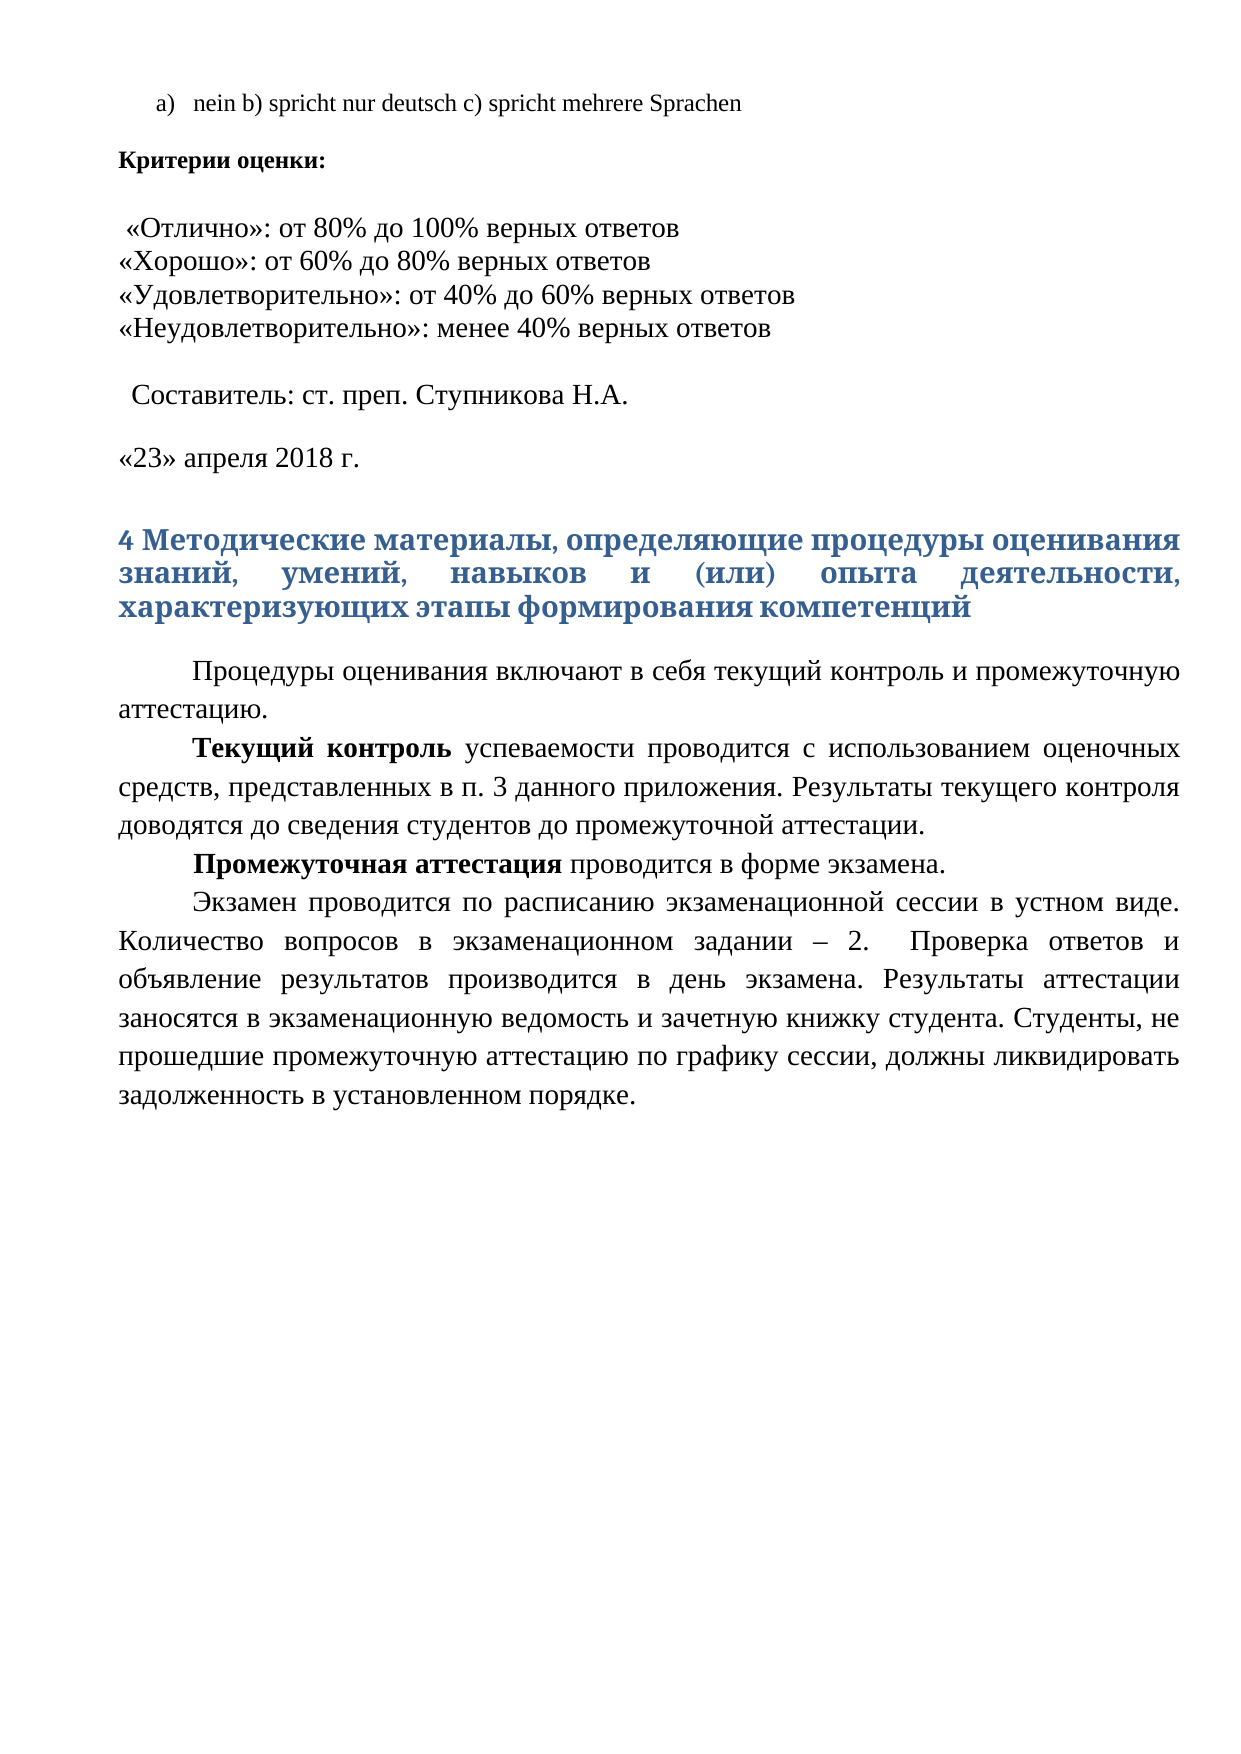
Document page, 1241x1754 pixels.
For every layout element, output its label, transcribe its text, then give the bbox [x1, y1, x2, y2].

text 4 Методические материалы, определяющие процедуры оценивания знаний, умений, навыков и (или) опыта деятельности, характеризующих этапы формирования компетенций [118, 524, 1181, 624]
text Экзамен проводится по расписанию экзаменационной сессии в устном виде. Количество вопросов в экзаменационном задании – 2. Проверка ответов и объявление результатов производится в день экзамена. Результаты аттестации заносятся в экзаменационную ведомость и зачетную книжку студента. Студенты, не прошедшие промежуточную аттестацию по графику сессии, должны ликвидировать задолженность в установленном порядке. [118, 884, 1181, 1111]
text «23» апреля 2018 г. [118, 440, 1181, 474]
text Составитель: ст. преп. Ступникова Н.А. [118, 377, 1181, 411]
text «Отлично»: от 80% до 100% верных ответов [118, 210, 1181, 243]
text «Неудовлетворительно»: менее 40% верных ответов [118, 310, 1181, 344]
text Критерии оценки: [118, 145, 1181, 174]
text Промежуточная аттестация проводится в форме экзамена. [118, 846, 1181, 879]
text «Хорошо»: от 60% до 80% верных ответов [118, 243, 1181, 277]
text Процедуры оценивания включают в себя текущий контроль и промежуточную аттестацию. [118, 653, 1181, 725]
text Текущий контроль успеваемости проводится с использованием оценочных средств, представленных в п. 3 данного приложения. Результаты текущего контроля доводятся до сведения студентов до промежуточной аттестации. [118, 730, 1181, 841]
text «Удовлетворительно»: от 40% до 60% верных ответов [118, 277, 1181, 310]
list nein b) spricht nur deutsch c) spricht mehrere Sprachen [156, 88, 1181, 117]
